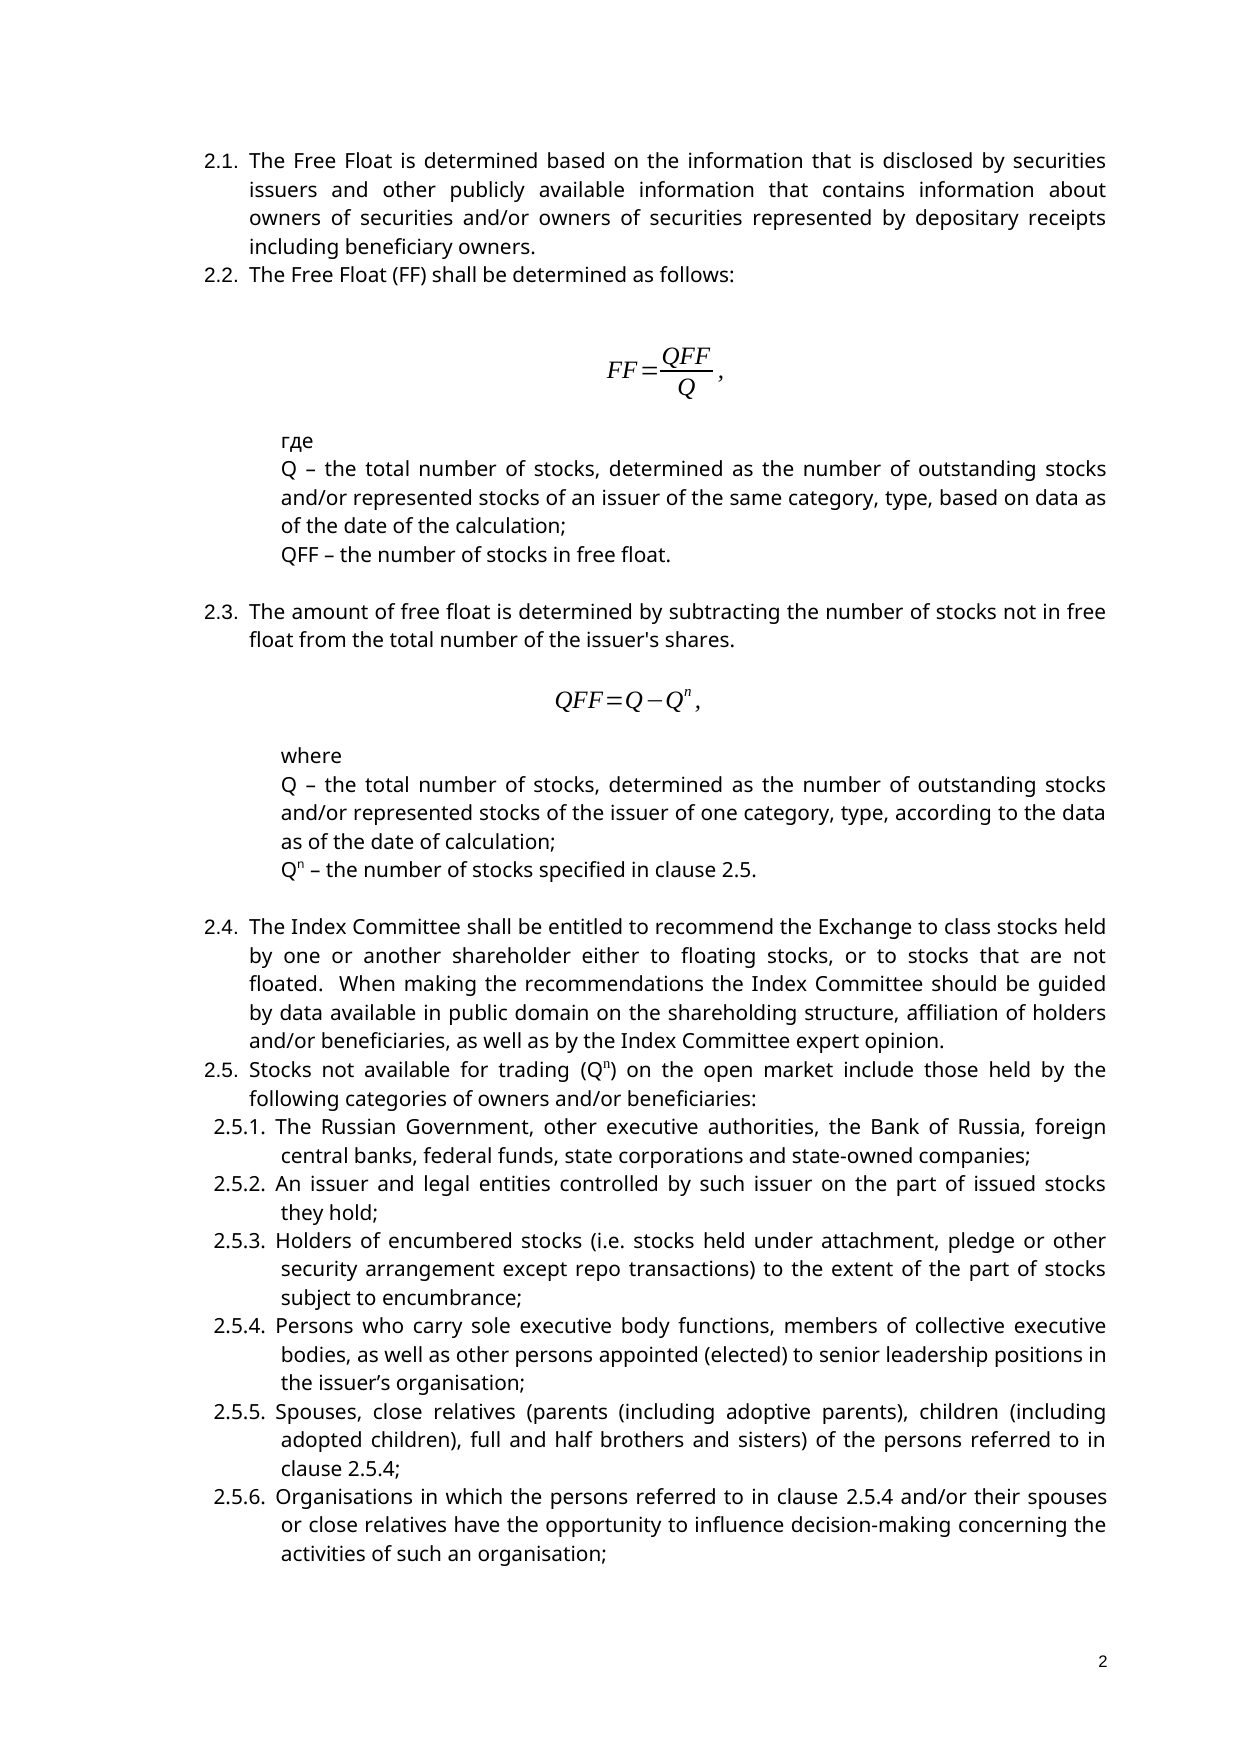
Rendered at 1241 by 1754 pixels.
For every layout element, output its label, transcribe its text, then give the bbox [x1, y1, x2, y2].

list The amount of free float is determined by subtracting the number of stocks not in free float from the total number of the issuer's shares. [204, 597, 1107, 654]
text QFF – the number of stocks in free float. [281, 540, 1107, 568]
list Organisations in which the persons referred to in clause 2.5.4 and/or their spouses or close relatives have the opportunity to influence decision-making concerning the activities of such an organisation; [213, 1482, 1107, 1567]
list Persons who carry sole executive body functions, members of collective executive bodies, as well as other persons appointed (elected) to senior leadership positions in the issuer’s organisation; [213, 1311, 1107, 1397]
list The Free Float (FF) shall be determined as follows: [204, 260, 1107, 289]
text Qn – the number of stocks specified in clause 2.5. [281, 855, 1107, 884]
list Spouses, close relatives (parents (including adoptive parents), children (including adopted children), full and half brothers and sisters) of the persons referred to in clause 2.5.4; [213, 1397, 1107, 1482]
text Q – the total number of stocks, determined as the number of outstanding stocks and/or represented stocks of an issuer of the same category, type, based on data as of the date of the calculation; [281, 454, 1107, 540]
text Q – the total number of stocks, determined as the number of outstanding stocks and/or represented stocks of the issuer of one category, type, according to the data as of the date of calculation; [281, 770, 1107, 855]
text where [281, 742, 1107, 770]
text где [281, 426, 1107, 454]
list The Index Committee shall be entitled to recommend the Exchange to class stocks held by one or another shareholder either to floating stocks, or to stocks that are not floated. When making the recommendations the Index Committee should be guided by data available in public domain on the shareholding structure, affiliation of holders and/or beneficiaries, as well as by the Index Committee expert opinion. [204, 912, 1107, 1054]
list Stocks not available for trading (Qn) on the open market include those held by the following categories of owners and/or beneficiaries: [204, 1054, 1107, 1112]
list The Free Float is determined based on the information that is disclosed by securities issuers and other publicly available information that contains information about owners of securities and/or owners of securities represented by depositary receipts including beneficiary owners. [204, 147, 1107, 260]
list Holders of encumbered stocks (i.e. stocks held under attachment, pledge or other security arrangement except repo transactions) to the extent of the part of stocks subject to encumbrance; [213, 1226, 1107, 1311]
list The Russian Government, other executive authorities, the Bank of Russia, foreign central banks, federal funds, state corporations and state-owned companies; [213, 1112, 1107, 1169]
list An issuer and legal entities controlled by such issuer on the part of issued stocks they hold; [213, 1169, 1107, 1226]
